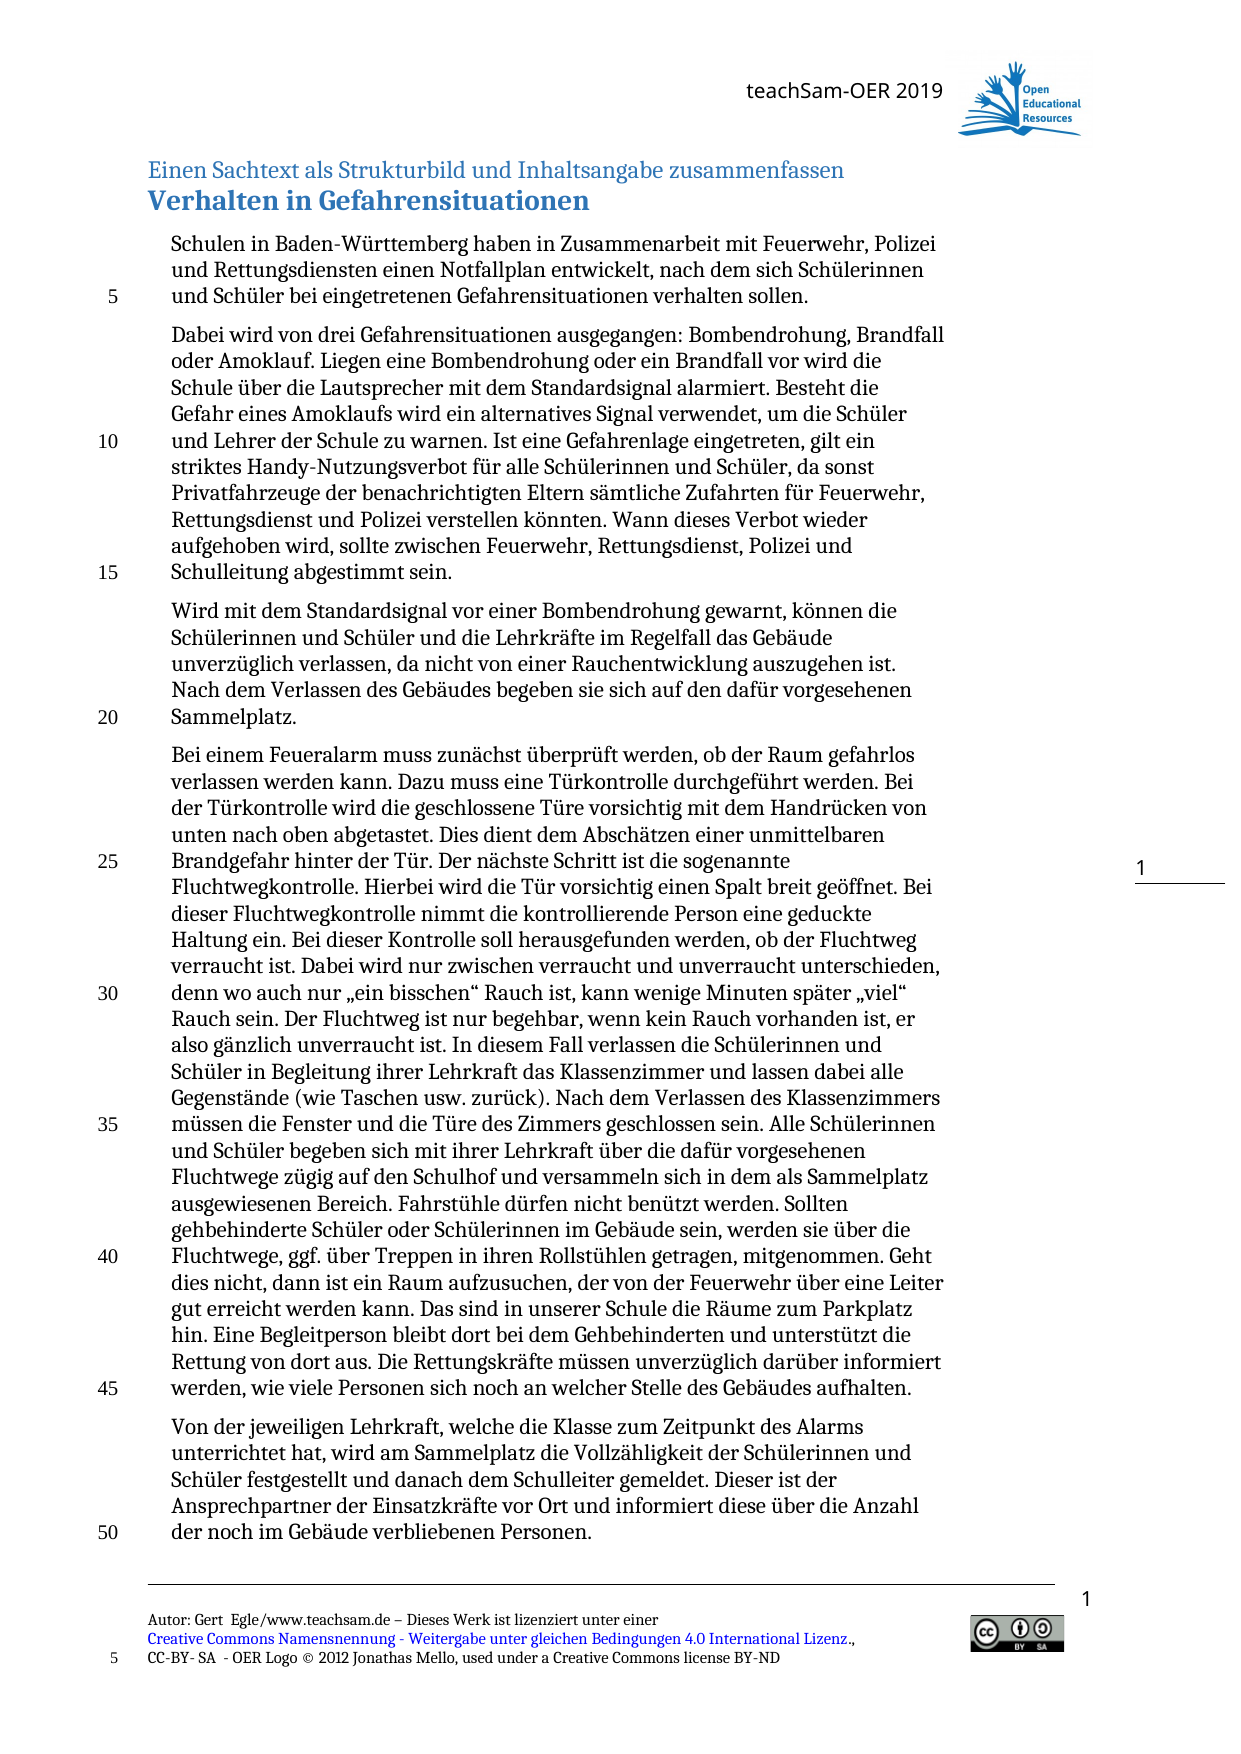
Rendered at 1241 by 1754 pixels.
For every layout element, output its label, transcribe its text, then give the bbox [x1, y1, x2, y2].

text Bei einem Feueralarm muss zunächst überprüft werden, ob der Raum gefahrlos verlassen werden kann. Dazu muss eine Türkontrolle durchgeführt werden. Bei der Türkontrolle wird die geschlossene Türe vorsichtig mit dem Handrücken von unten nach oben abgetastet. Dies dient dem Abschätzen einer unmittelbaren Brandgefahr hinter der Tür. Der nächste Schritt ist die sogenannte Fluchtwegkontrolle. Hierbei wird die Tür vorsichtig einen Spalt breit geöffnet. Bei dieser Fluchtwegkontrolle nimmt die kontrollierende Person eine geduckte Haltung ein. Bei dieser Kontrolle soll herausgefunden werden, ob der Fluchtweg verraucht ist. Dabei wird nur zwischen verraucht und unverraucht unterschieden, denn wo auch nur „ein bisschen“ Rauch ist, kann wenige Minuten später „viel“ Rauch sein. Der Fluchtweg ist nur begehbar, wenn kein Rauch vorhanden ist, er also gänzlich unverraucht ist. In diesem Fall verlassen die Schülerinnen und Schüler in Begleitung ihrer Lehrkraft das Klassenzimmer und lassen dabei alle Gegenstände (wie Taschen usw. zurück). Nach dem Verlassen des Klassenzimmers müssen die Fenster und die Türe des Zimmers geschlossen sein. Alle Schülerinnen und Schüler begeben sich mit ihrer Lehrkraft über die dafür vorgesehenen Fluchtwege zügig auf den Schulhof und versammeln sich in dem als Sammelplatz ausgewiesenen Bereich. Fahrstühle dürfen nicht benützt werden. Sollten gehbehinderte Schüler oder Schülerinnen im Gebäude sein, werden sie über die Fluchtwege, ggf. über Treppen in ihren Rollstühlen getragen, mitgenommen. Geht dies nicht, dann ist ein Raum aufzusuchen, der von der Feuerwehr über eine Leiter gut erreicht werden kann. Das sind in unserer Schule die Räume zum Parkplatz hin. Eine Begleitperson bleibt dort bei dem Gehbehinderten und unterstützt die Rettung von dort aus. Die Rettungskräfte müssen unverzüglich darüber informiert werden, wie viele Personen sich noch an welcher Stelle des Gebäudes aufhalten. [171, 742, 945, 1401]
text Wird mit dem Standardsignal vor einer Bombendrohung gewarnt, können die Schülerinnen und Schüler und die Lehrkräfte im Regelfall das Gebäude unverzüglich verlassen, da nicht von einer Rauchentwicklung auszugehen ist. Nach dem Verlassen des Gebäudes begeben sie sich auf den dafür vorgesehenen Sammelplatz. [171, 598, 945, 730]
picture [970, 1615, 1065, 1652]
text Dabei wird von drei Gefahrensituationen ausgegangen: Bombendrohung, Brandfall oder Amoklauf. Liegen eine Bombendrohung oder ein Brandfall vor wird die Schule über die Lautsprecher mit dem Standardsignal alarmiert. Besteht die Gefahr eines Amoklaufs wird ein alternatives Signal verwendet, um die Schüler und Lehrer der Schule zu warnen. Ist eine Gefahrenlage eingetreten, gilt ein striktes Handy-Nutzungsverbot für alle Schülerinnen und Schüler, da sonst Privatfahrzeuge der benachrichtigten Eltern sämtliche Zufahrten für Feuerwehr, Rettungsdienst und Polizei verstellen könnten. Wann dieses Verbot wieder aufgehoben wird, sollte zwischen Feuerwehr, Rettungsdienst, Polizei und Schulleitung abgestimmt sein. [171, 322, 945, 586]
picture [945, 50, 1093, 148]
text Schulen in Baden-Württemberg haben in Zusammenarbeit mit Feuerwehr, Polizei und Rettungsdiensten einen Notfallplan entwickelt, nach dem sich Schülerinnen und Schüler bei eingetretenen Gefahrensituationen verhalten sollen. [171, 230, 945, 309]
text Einen Sachtext als Strukturbild und Inhaltsangabe zusammenfassen Verhalten in Gefahrensituationen [148, 156, 1093, 218]
text Von der jeweiligen Lehrkraft, welche die Klasse zum Zeitpunkt des Alarms unterrichtet hat, wird am Sammelplatz die Vollzähligkeit der Schülerinnen und Schüler festgestellt und danach dem Schulleiter gemeldet. Dieser ist der Ansprechpartner der Einsatzkräfte vor Ort und informiert diese über die Anzahl der noch im Gebäude verbliebenen Personen. [171, 1414, 945, 1545]
